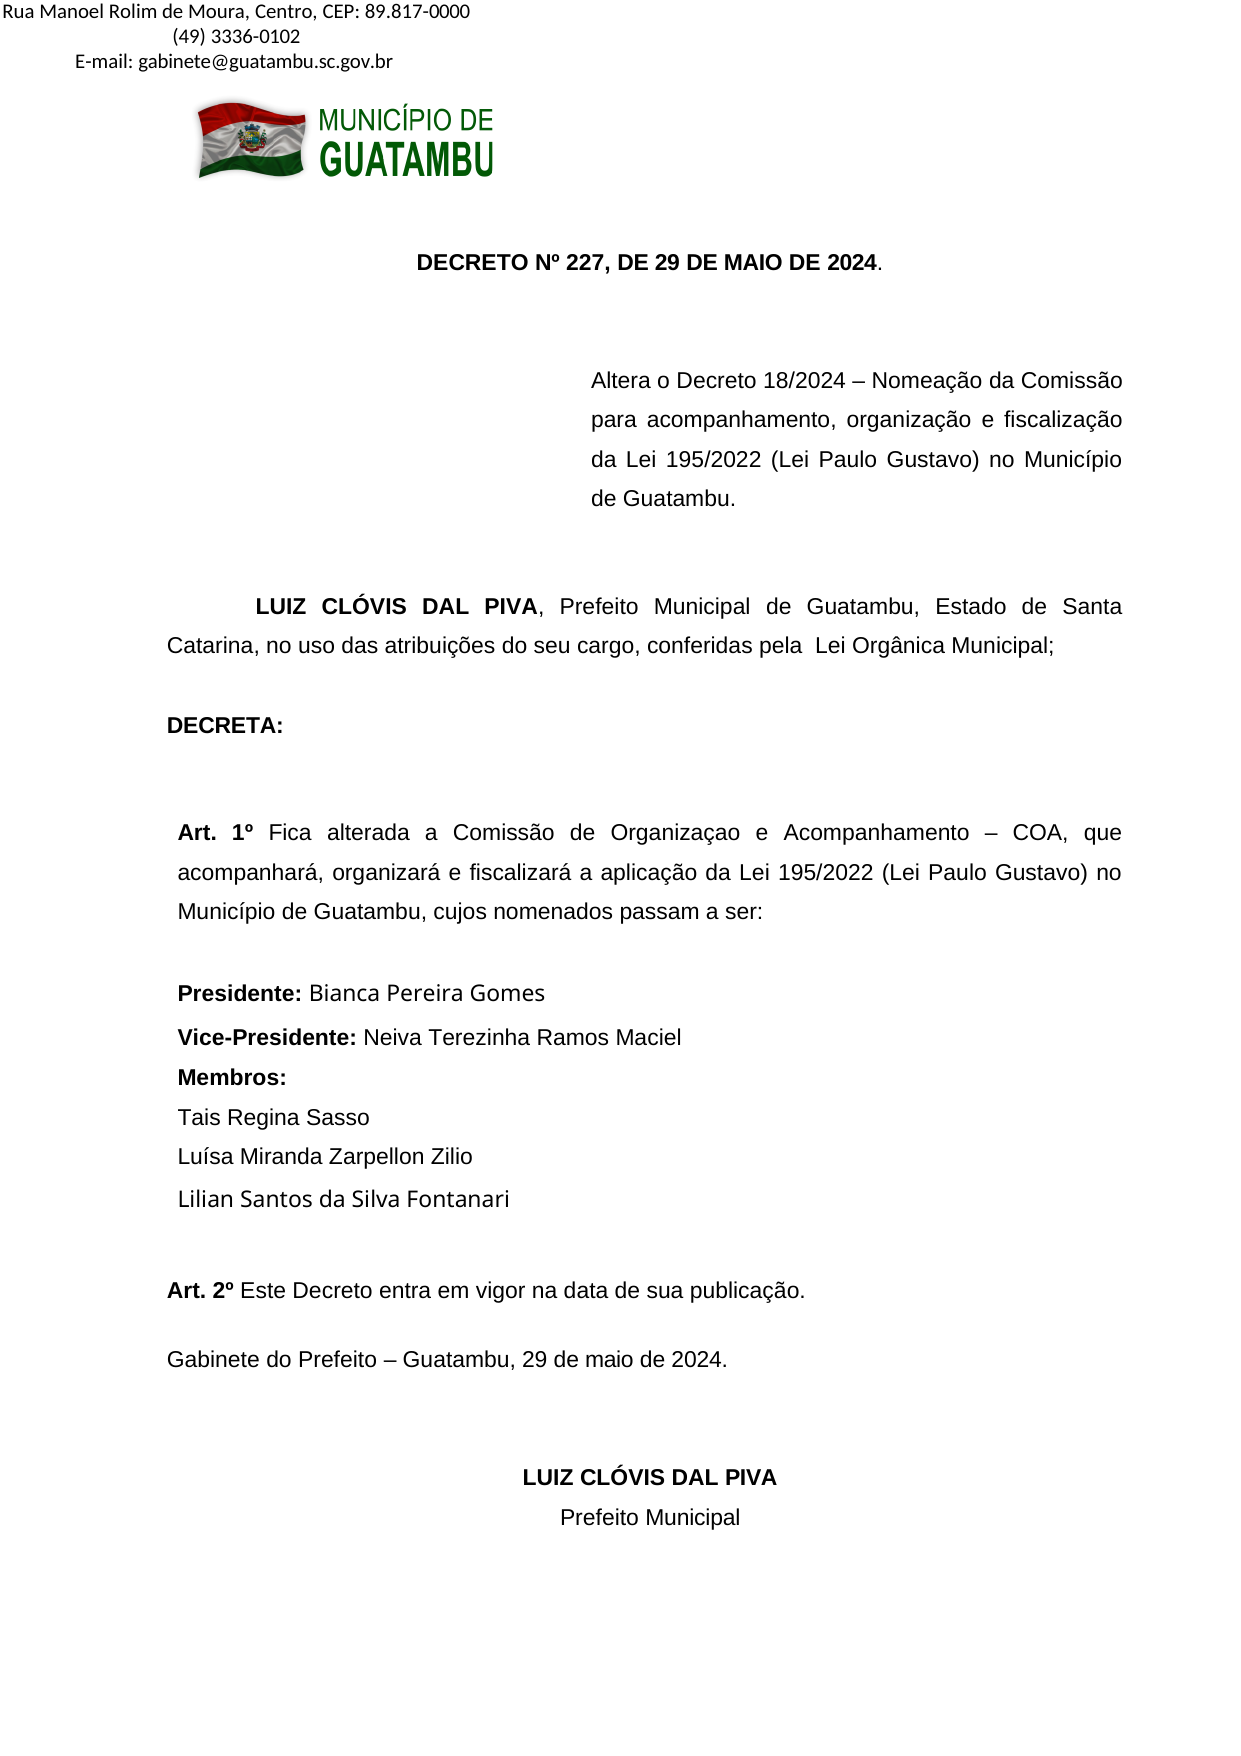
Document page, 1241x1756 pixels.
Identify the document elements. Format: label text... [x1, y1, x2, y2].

text Altera o Decreto 18/2024 – Nomeação da Comissão para acompanhamento, organização e fiscalização da Lei 195/2022 (Lei Paulo Gustavo) no Município de Guatambu. [591, 367, 1123, 512]
text Presidente: Bianca Pereira Gomes [177, 977, 1123, 1009]
picture [191, 95, 493, 182]
text LUIZ CLÓVIS DAL PIVA, Prefeito Municipal de Guatambu, Estado de Santa Catarina, no uso das atribuições do seu cargo, conferidas pela Lei Orgânica Municipal; [167, 593, 1123, 659]
text Art. 2º Este Decreto entra em vigor na data de sua publicação. [167, 1277, 1134, 1304]
text Prefeito Municipal [167, 1503, 1133, 1530]
text Lilian Santos da Silva Fontanari [177, 1183, 1123, 1214]
text Luísa Miranda Zarpellon Zilio [177, 1143, 1123, 1169]
text Membros: [177, 1064, 1123, 1090]
text Vice-Presidente: Neiva Terezinha Ramos Maciel [177, 1024, 1123, 1051]
subtitle LUIZ CLÓVIS DAL PIVA [167, 1464, 1133, 1490]
subtitle DECRETA: [167, 712, 1134, 738]
text Art. 1º Fica alterada a Comissão de Organizaçao e Acompanhamento – COA, que acompanhará, organizará e fiscalizará a aplicação da Lei 195/2022 (Lei Paulo Gustavo) no Município de Guatambu, cujos nomenados passam a ser: [177, 819, 1123, 924]
text Tais Regina Sasso [177, 1103, 1123, 1130]
text DECRETO Nº 227, DE 29 DE MAIO DE 2024. [167, 248, 1133, 275]
text Gabinete do Prefeito – Guatambu, 29 de maio de 2024. [167, 1346, 1134, 1372]
